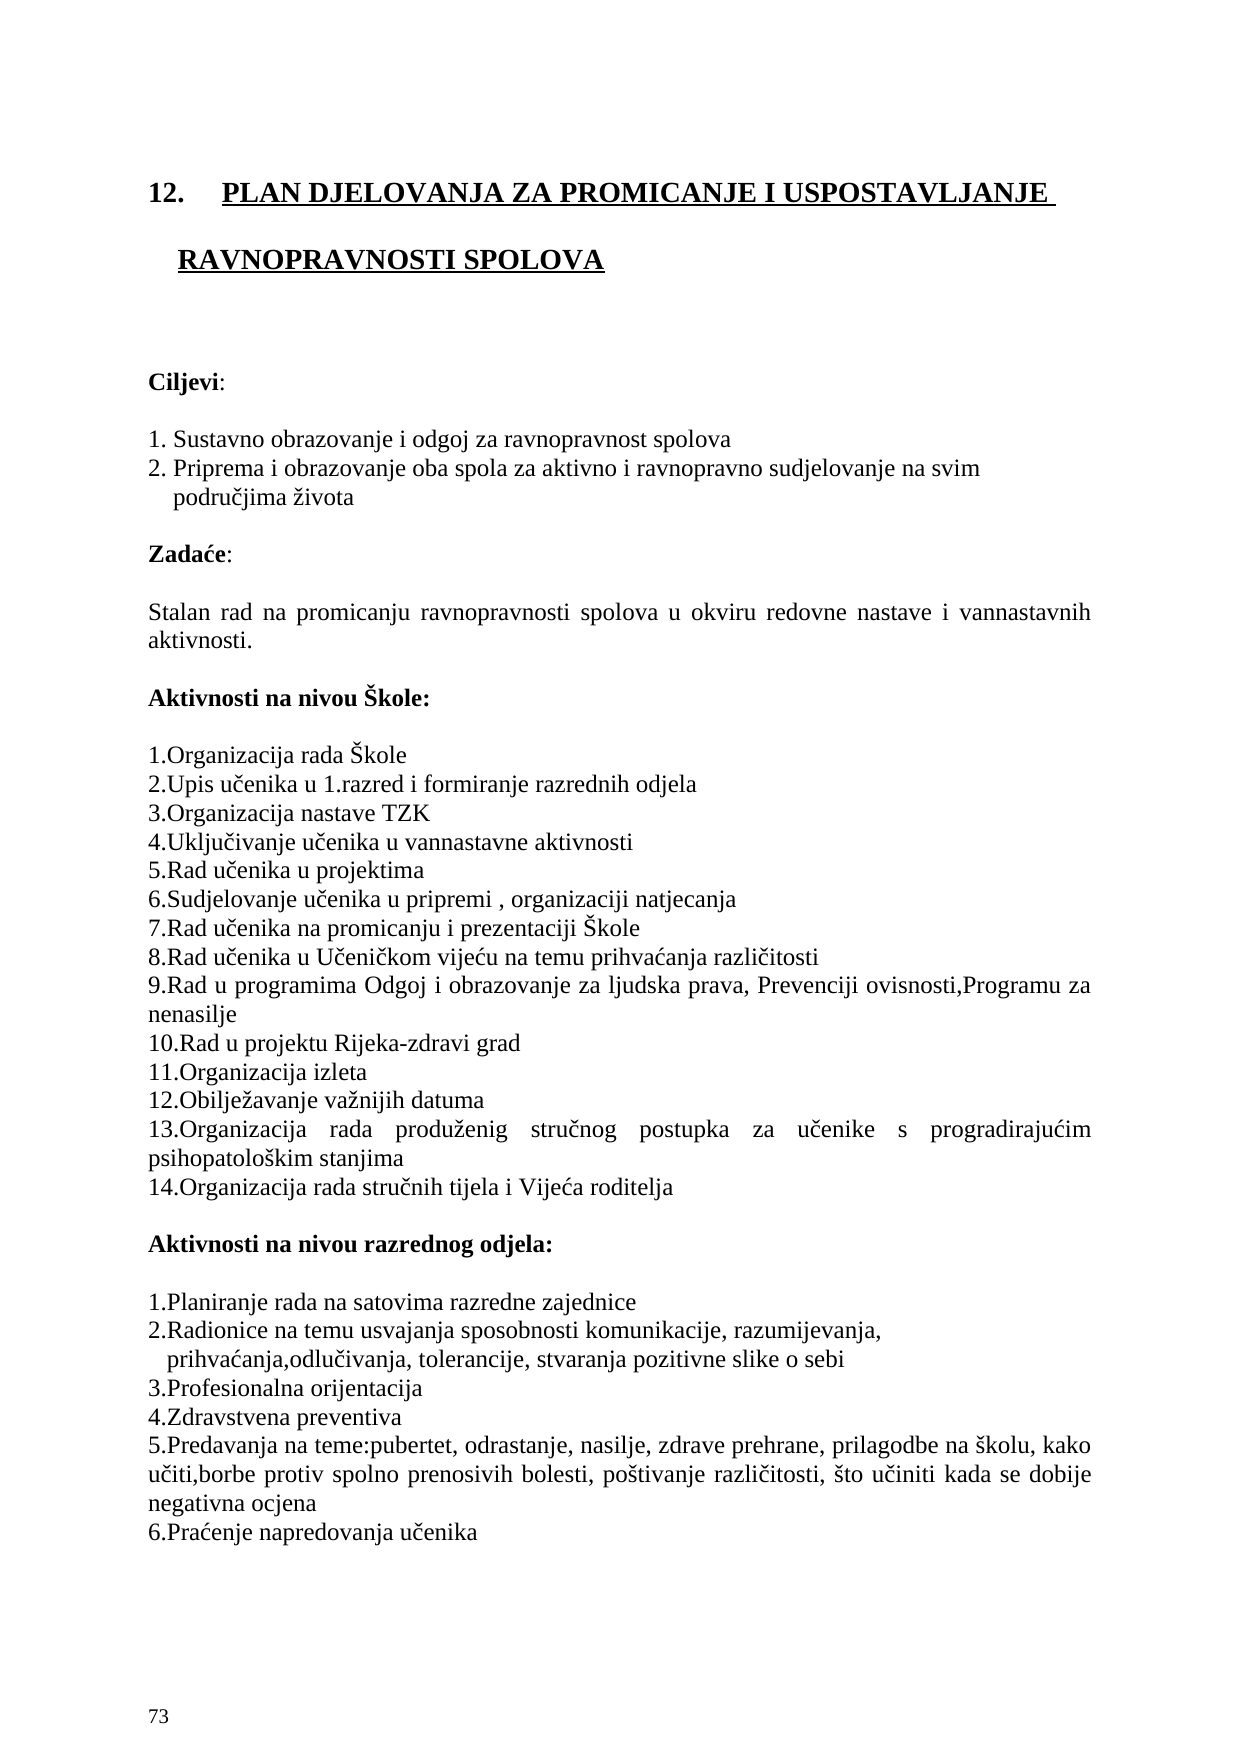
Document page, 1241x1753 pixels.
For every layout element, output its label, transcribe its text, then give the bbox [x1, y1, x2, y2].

text Ciljevi: [148, 367, 1092, 395]
text 1.Planiranje rada na satovima razredne zajednice [148, 1287, 1092, 1315]
text Aktivnosti na nivou Škole: [148, 683, 1092, 712]
text 1. Sustavno obrazovanje i odgoj za ravnopravnost spolova [148, 424, 1092, 453]
text 2.Upis učenika u 1.razred i formiranje razrednih odjela [148, 769, 1092, 798]
text 11.Organizacija izleta [148, 1057, 1092, 1085]
text 6.Sudjelovanje učenika u pripremi , organizaciji natjecanja [148, 884, 1092, 913]
text područjima života [148, 482, 1092, 510]
text Zadaće: [148, 539, 1092, 568]
subtitle PLAN DJELOVANJA ZA PROMICANJE I USPOSTAVLJANJE RAVNOPRAVNOSTI SPOLOVA [148, 175, 1092, 276]
text 3.Profesionalna orijentacija [148, 1373, 1092, 1402]
text 10.Rad u projektu Rijeka-zdravi grad [148, 1028, 1092, 1057]
text 5.Predavanja na teme:pubertet, odrastanje, nasilje, zdrave prehrane, prilagodbe na školu, kako učiti,borbe protiv spolno prenosivih bolesti, poštivanje različitosti, što učiniti kada se dobije negativna ocjena [148, 1430, 1092, 1517]
text 6.Praćenje napredovanja učenika [148, 1517, 1092, 1545]
text 3.Organizacija nastave TZK [148, 798, 1092, 827]
text 4.Zdravstvena preventiva [148, 1402, 1092, 1430]
text 13.Organizacija rada produženig stručnog postupka za učenike s progradirajućim psihopatološkim stanjima [148, 1114, 1092, 1172]
text Stalan rad na promicanju ravnopravnosti spolova u okviru redovne nastave i vannastavnih aktivnosti. [148, 597, 1092, 654]
text 8.Rad učenika u Učeničkom vijeću na temu prihvaćanja različitosti [148, 942, 1092, 970]
text 5.Rad učenika u projektima [148, 855, 1092, 884]
text 1.Organizacija rada Škole [148, 740, 1092, 769]
text 2.Radionice na temu usvajanja sposobnosti komunikacije, razumijevanja, [148, 1315, 1092, 1344]
text 12.Obilježavanje važnijih datuma [148, 1085, 1092, 1114]
text prihvaćanja,odlučivanja, tolerancije, stvaranja pozitivne slike o sebi [148, 1344, 1092, 1373]
text Aktivnosti na nivou razrednog odjela: [148, 1229, 1092, 1258]
text 7.Rad učenika na promicanju i prezentaciji Škole [148, 913, 1092, 942]
text 2. Priprema i obrazovanje oba spola za aktivno i ravnopravno sudjelovanje na svim [148, 453, 1092, 482]
text 4.Uključivanje učenika u vannastavne aktivnosti [148, 827, 1092, 855]
text 14.Organizacija rada stručnih tijela i Vijeća roditelja [148, 1172, 1092, 1200]
text 9.Rad u programima Odgoj i obrazovanje za ljudska prava, Prevenciji ovisnosti,Programu za nenasilje [148, 970, 1092, 1028]
